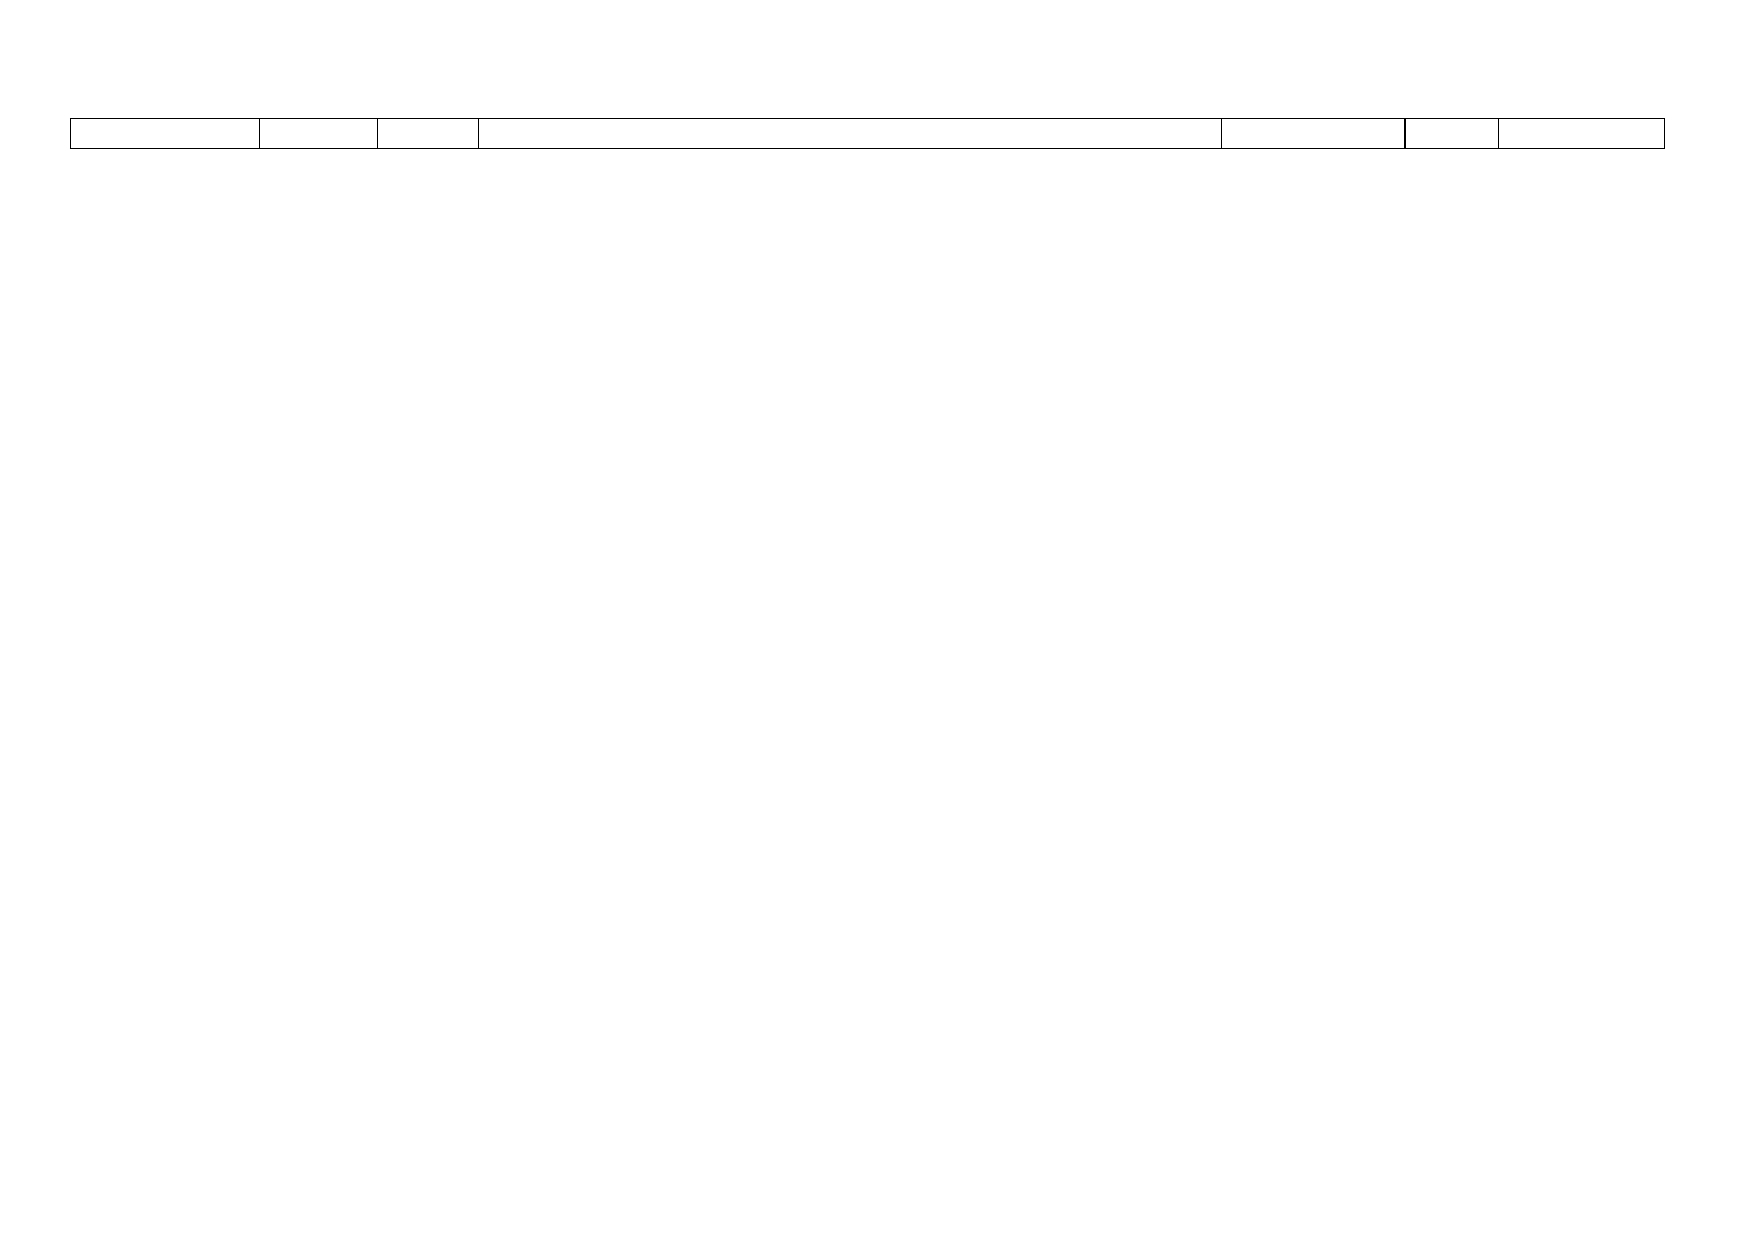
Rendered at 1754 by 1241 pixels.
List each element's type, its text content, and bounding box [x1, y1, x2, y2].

table_cell 3 [1406, 119, 1498, 148]
table_cell МЦПА [1222, 119, 1404, 148]
